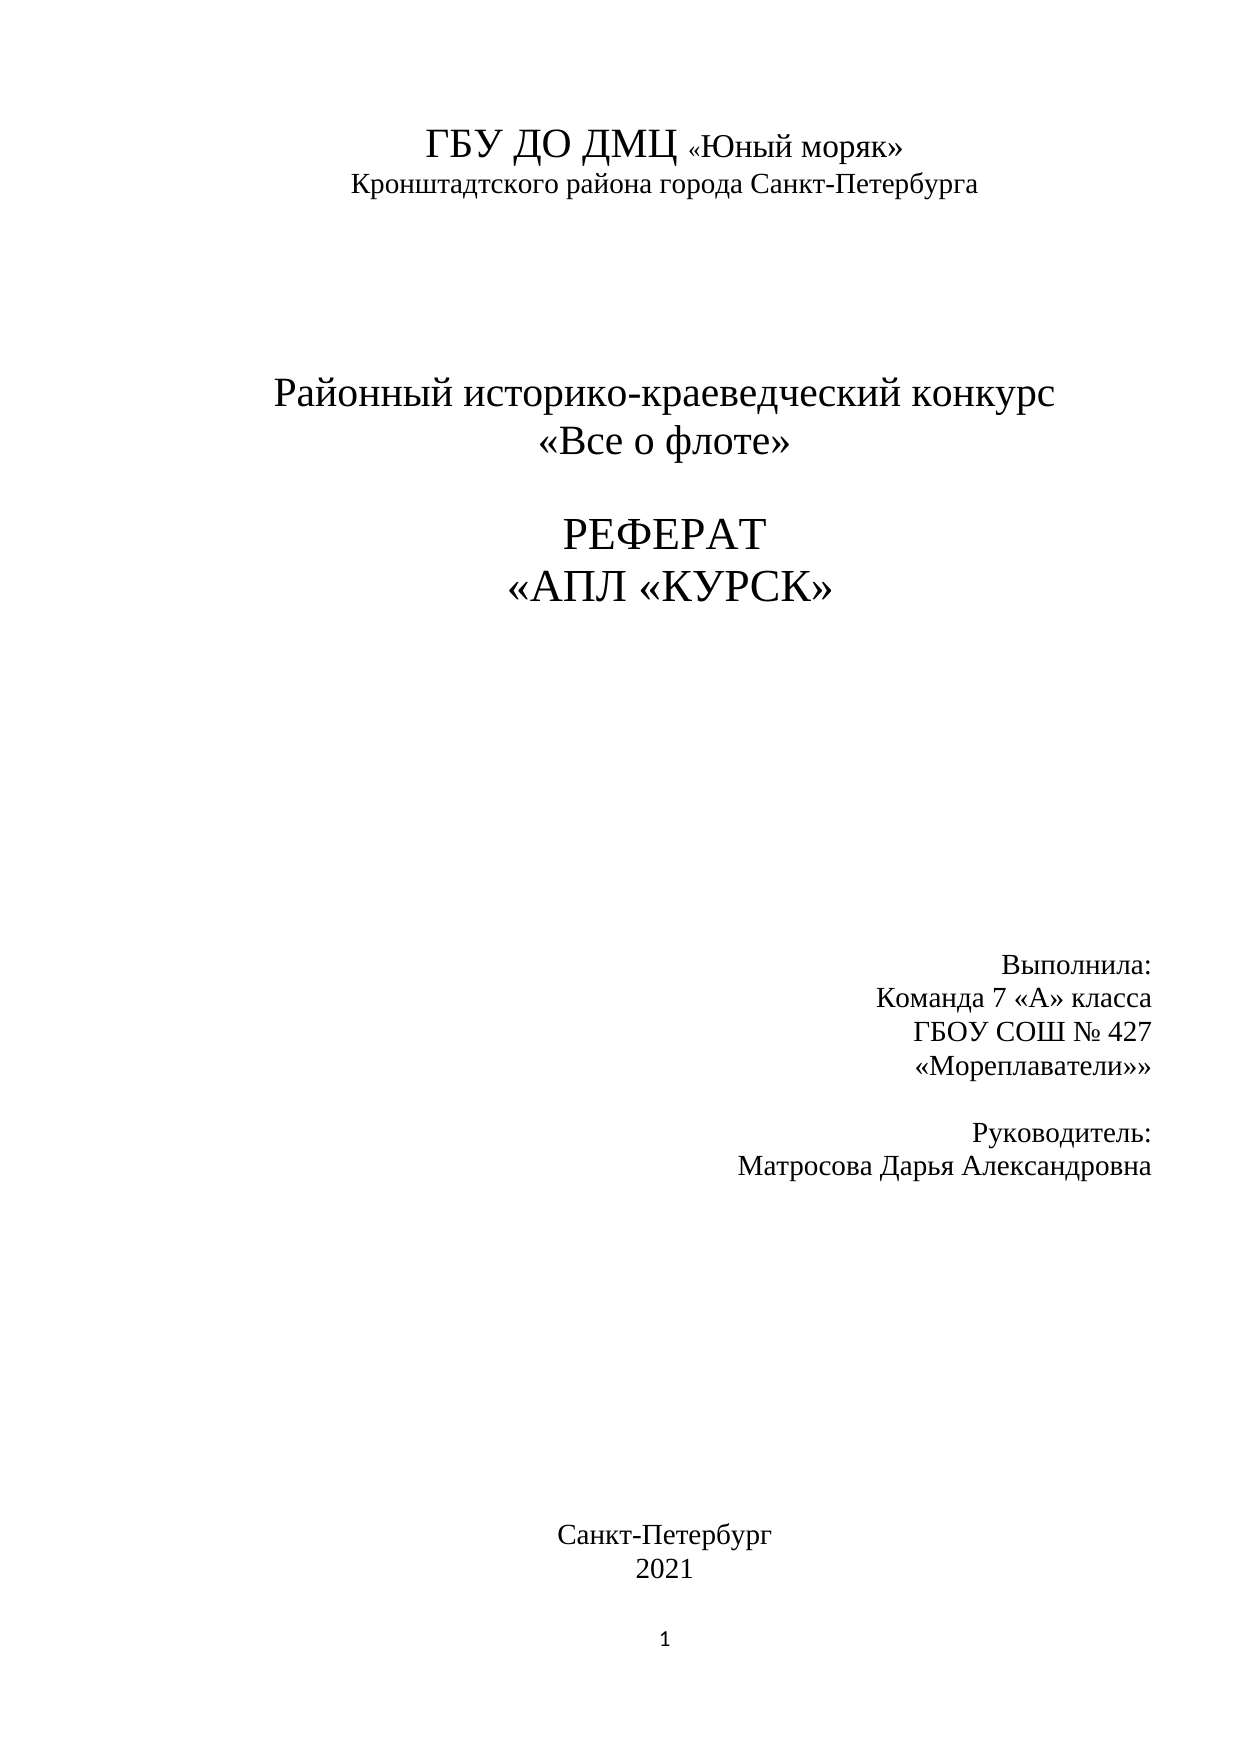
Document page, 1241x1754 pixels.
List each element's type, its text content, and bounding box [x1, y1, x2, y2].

text ГБОУ СОШ № 427 [177, 1014, 1152, 1048]
text Команда 7 «А» класса [177, 981, 1152, 1014]
text РЕФЕРАТ [177, 506, 1152, 559]
text ГБУ ДО ДМЦ «Юный моряк» [177, 118, 1152, 166]
text «Все о флоте» [177, 415, 1152, 463]
text Районный историко-краеведческий конкурс [177, 367, 1152, 415]
text Матросова Дарья Александровна [177, 1148, 1152, 1182]
text Кронштадтского района города Санкт-Петербурга [177, 166, 1152, 199]
text Выполнила: [177, 947, 1152, 981]
text Санкт-Петербург [177, 1517, 1152, 1551]
text «АПЛ «КУРСК» [177, 559, 1152, 612]
text «Мореплаватели»» [177, 1048, 1152, 1081]
text 2021 [177, 1551, 1152, 1584]
text Руководитель: [177, 1115, 1152, 1148]
